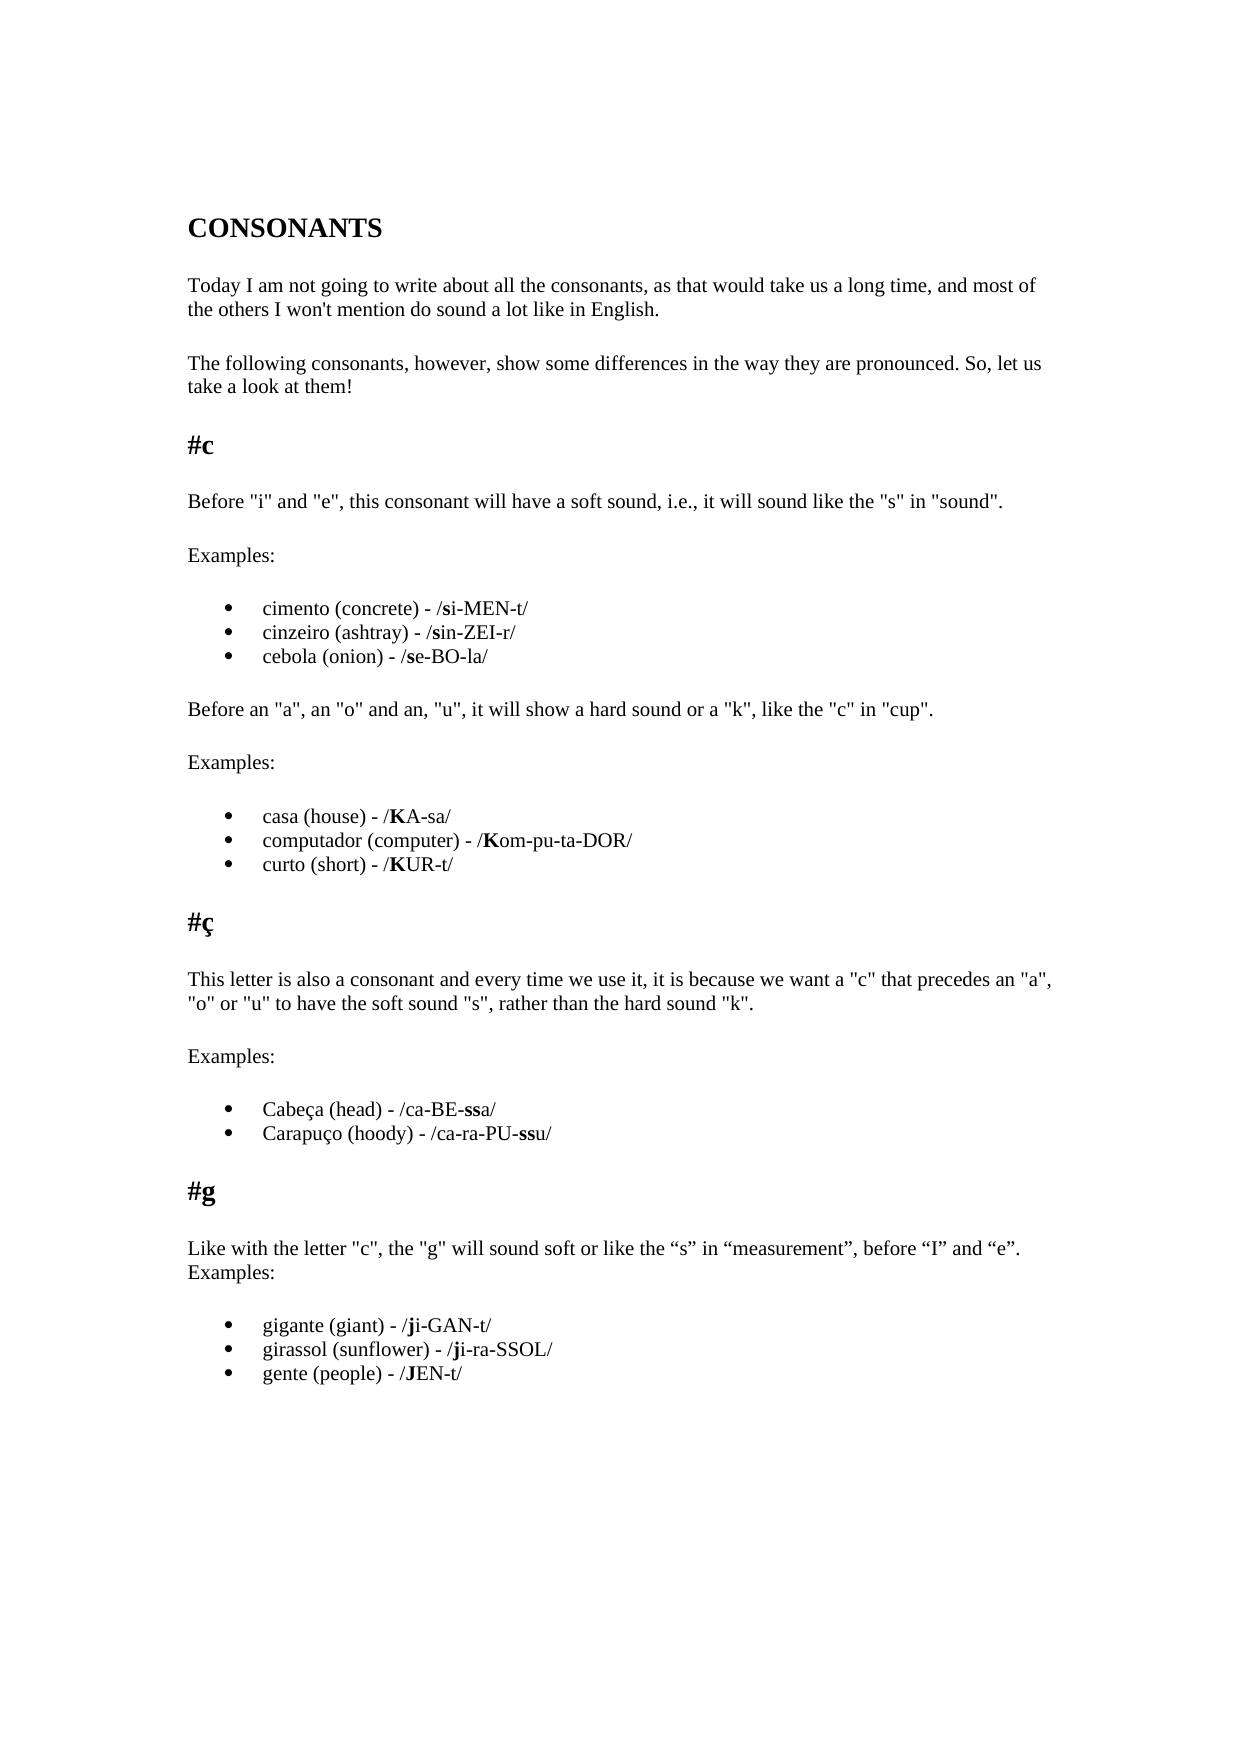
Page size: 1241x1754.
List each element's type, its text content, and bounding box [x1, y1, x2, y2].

text #g [187, 1174, 1053, 1207]
list Cabeça (head) - /ca-BE-ssa/ [225, 1097, 1053, 1121]
list cimento (concrete) - /si-MEN-t/ [225, 596, 1053, 620]
text #c [187, 428, 1053, 460]
text The following consonants, however, show some differences in the way they are pronounced. So, let us take a look at them! [187, 350, 1053, 398]
list gente (people) - /JEN-t/ [225, 1361, 1053, 1385]
text Like with the letter "c", the "g" will sound soft or like the “s” in “measurement”, before “I” and “e”. Examples: [187, 1236, 1053, 1284]
text CONSONANTS [187, 212, 1053, 244]
list curto (short) - /KUR-t/ [225, 852, 1053, 876]
text Today I am not going to write about all the consonants, as that would take us a long time, and most of the others I won't mention do sound a lot like in English. [187, 273, 1053, 321]
text Before "i" and "e", this consonant will have a soft sound, i.e., it will sound like the "s" in "sound". [187, 489, 1053, 513]
text #ç [187, 905, 1053, 937]
text Examples: [187, 750, 1053, 774]
list gigante (giant) - /ji-GAN-t/ [225, 1313, 1053, 1337]
text Examples: [187, 1044, 1053, 1068]
list girassol (sunflower) - /ji-ra-SSOL/ [225, 1337, 1053, 1361]
text Examples: [187, 542, 1053, 567]
list computador (computer) - /Kom-pu-ta-DOR/ [225, 828, 1053, 852]
text Before an "a", an "o" and an, "u", it will show a hard sound or a "k", like the "c" in "cup". [187, 697, 1053, 721]
list cinzeiro (ashtray) - /sin-ZEI-r/ [225, 620, 1053, 644]
text This letter is also a consonant and every time we use it, it is because we want a "c" that precedes an "a", "o" or "u" to have the soft sound "s", rather than the hard sound "k". [187, 966, 1053, 1014]
list casa (house) - /KA-sa/ [225, 803, 1053, 828]
list cebola (onion) - /se-BO-la/ [225, 644, 1053, 668]
list Carapuço (hoody) - /ca-ra-PU-ssu/ [225, 1121, 1053, 1145]
